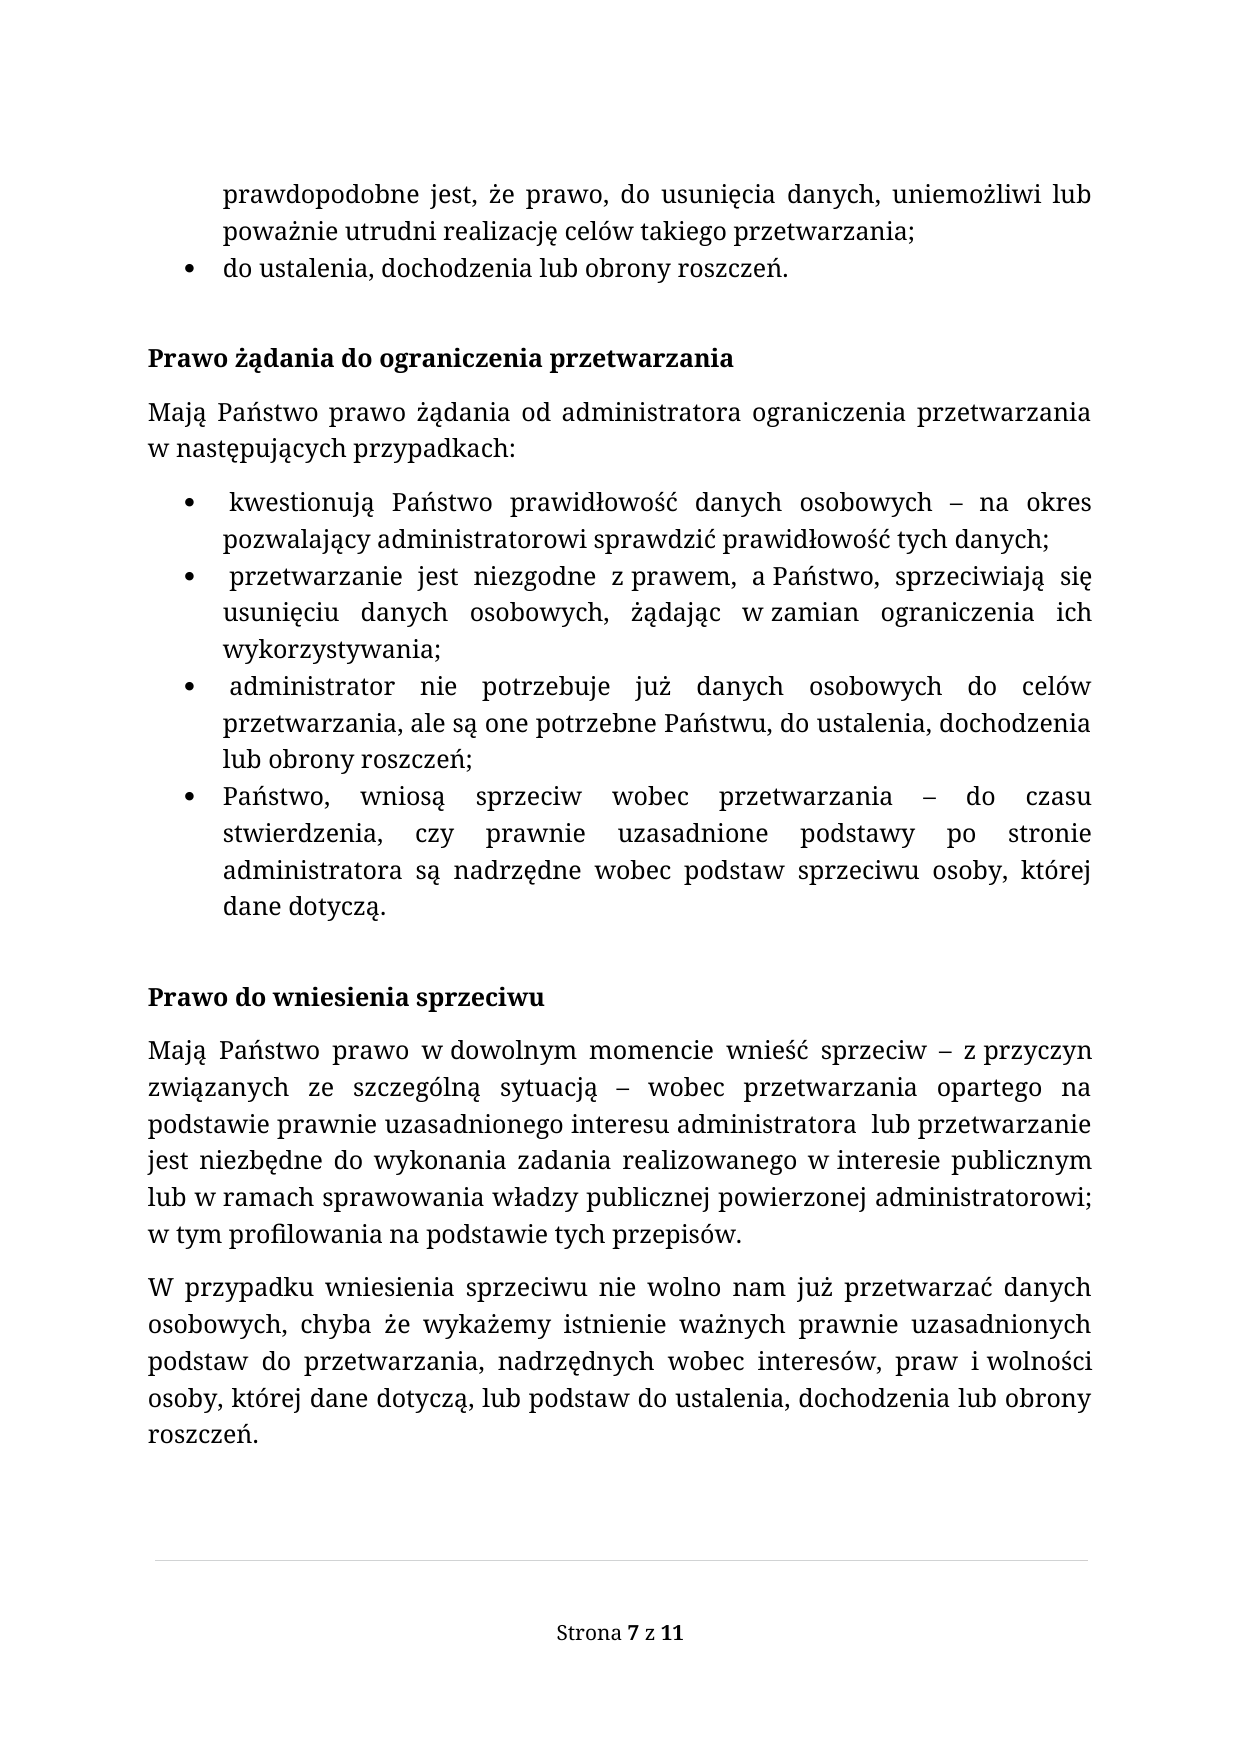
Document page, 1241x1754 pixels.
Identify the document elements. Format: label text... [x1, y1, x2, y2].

list Państwo, wniosą sprzeciw wobec przetwarzania – do czasu stwierdzenia, czy prawnie uzasadnione podstawy po stronie administratora są nadrzędne wobec podstaw sprzeciwu osoby, której dane dotyczą. [185, 779, 1092, 923]
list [185, 177, 1092, 248]
text W przypadku wniesienia sprzeciwu nie wolno nam już przetwarzać danych osobowych, chyba że wykażemy istnienie ważnych prawnie uzasadnionych podstaw do przetwarzania, nadrzędnych wobec interesów, praw i wolności osoby, której dane dotyczą, lub podstaw do ustalenia, dochodzenia lub obrony roszczeń. [148, 1270, 1092, 1451]
list kwestionują Państwo prawidłowość danych osobowych – na okres pozwalający administratorowi sprawdzić prawidłowość tych danych; [185, 484, 1092, 555]
list do ustalenia, dochodzenia lub obrony roszczeń. [185, 251, 1092, 285]
list administrator nie potrzebuje już danych osobowych do celów przetwarzania, ale są one potrzebne Państwu, do ustalenia, dochodzenia lub obrony roszczeń; [185, 668, 1092, 776]
text Prawo żądania do ograniczenia przetwarzania [148, 341, 1092, 375]
text Mają Państwo prawo w dowolnym momencie wnieść sprzeciw – z przyczyn związanych ze szczególną sytuacją – wobec przetwarzania opartego na podstawie prawnie uzasadnionego interesu administratora lub przetwarzanie jest niezbędne do wykonania zadania realizowanego w interesie publicznym lub w ramach sprawowania władzy publicznej powierzonej administratorowi; w tym profilowania na podstawie tych przepisów. [148, 1033, 1092, 1251]
list przetwarzanie jest niezgodne z prawem, a Państwo, sprzeciwiają się usunięciu danych osobowych, żądając w zamian ograniczenia ich wykorzystywania; [185, 558, 1092, 666]
text Mają Państwo prawo żądania od administratora ograniczenia przetwarzania w następujących przypadkach: [148, 394, 1092, 465]
text Prawo do wniesienia sprzeciwu [148, 979, 1092, 1013]
